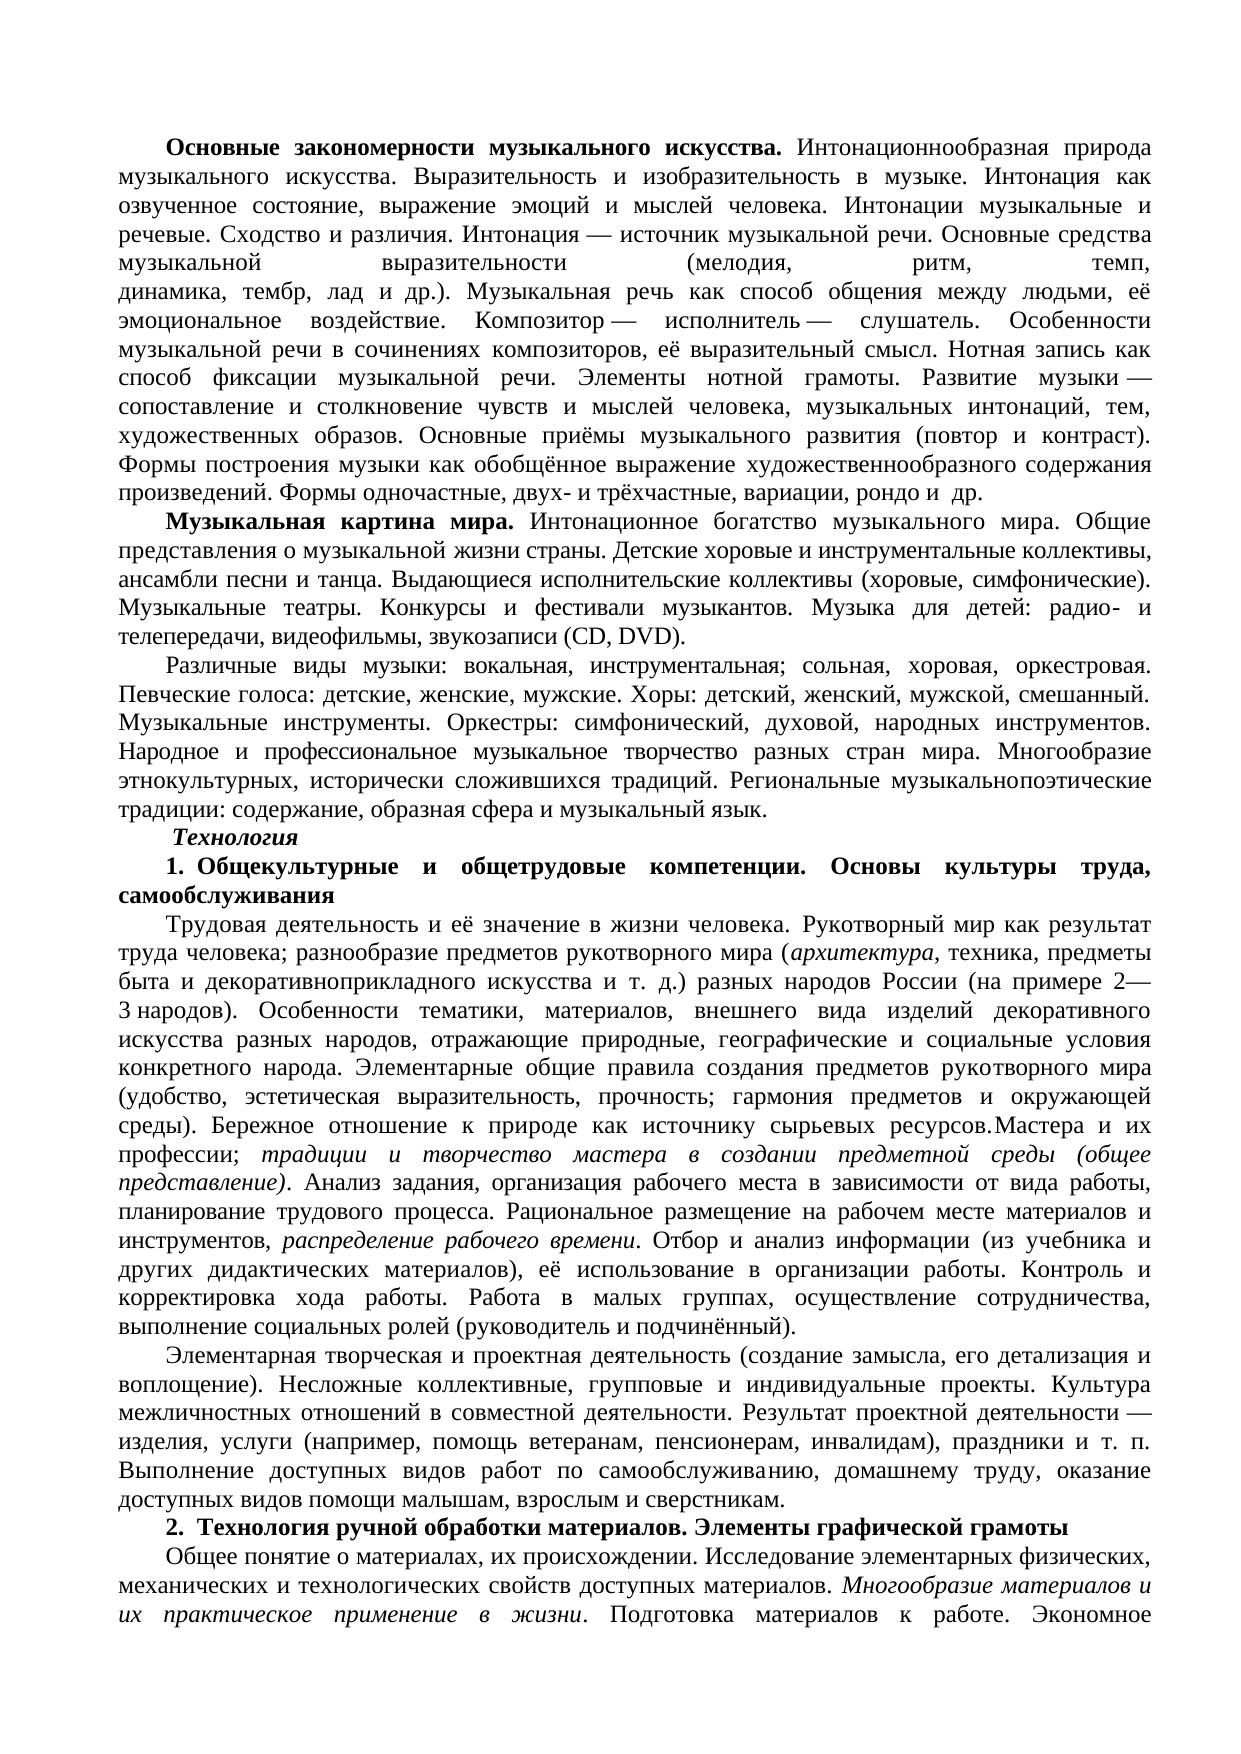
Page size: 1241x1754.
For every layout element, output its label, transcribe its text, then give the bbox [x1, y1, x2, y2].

text Элементарная творческая и проектная деятельность (создание замысла, его детализация и воплощение). Несложные коллективные, групповые и индивидуальные проекты. Культура межличностных отношений в совместной деятельности. Результат проектной деятельности — изделия, услуги (например, помощь ветеранам, пенсионерам, инвалидам), праздники и т. п. Выполнение доступных видов работ по самообслуживанию, домашнему труду, оказание доступных видов помощи малышам, взрослым и сверстникам. [118, 1340, 1152, 1512]
text Технология [118, 822, 1152, 851]
text 2. Технология ручной обработки материалов. Элементы графической грамоты [118, 1512, 1152, 1541]
text Различные виды музыки: вокальная, инструментальная; сольная, хоровая, оркестровая. Певческие голоса: детские, женские, мужские. Хоры: детский, женский, мужской, смешанный. Музыкальные инструменты. Оркестры: симфонический, духовой, народных инструментов. Народное и профессиональное музыкальное творчество разных стран мира. Многообразие этнокультурных, исторически сложившихся традиций. Региональные музыкально­поэтические традиции: содержание, образная сфера и музыкальный язык. [118, 650, 1152, 822]
text 1. Общекультурные и общетрудовые компетенции. Основы культуры труда, самообслуживания [118, 851, 1152, 909]
text Основные закономерности музыкального искусства. Интонационно­образная природа музыкального искусства. Выразительность и изобразительность в музыке. Интонация как озвученное состояние, выражение эмоций и мыслей человека. Интонации музыкальные и речевые. Сходство и различия. Интонация — источник музыкальной речи. Основные средства музыкальной выразительности (мелодия, ритм, темп, динамика, тембр, лад и др.). Музыкальная речь как способ общения между людьми, её эмоциональное воздействие. Композитор — исполнитель — слушатель. Особенности музыкальной речи в сочинениях композиторов, её выразительный смысл. Нотная запись как способ фиксации музыкальной речи. Элементы нотной грамоты. Развитие музыки — сопоставление и столкновение чувств и мыслей человека, музыкальных интонаций, тем, художественных образов. Основные приёмы музыкального развития (повтор и контраст). Формы построения музыки как обобщённое выражение художественно­образного содержания произведений. Формы одночастные, двух- и трёхчастные, вариации, рондо и др. [118, 132, 1152, 506]
text Музыкальная картина мира. Интонационное богатство музыкального мира. Общие представления о музыкальной жизни страны. Детские хоровые и инструментальные коллективы, ансамбли песни и танца. Выдающиеся исполнительские коллективы (хоровые, симфонические). Музыкальные театры. Конкурсы и фестивали музыкантов. Музыка для детей: радио- и телепередачи, видеофильмы, звукозаписи (CD, DVD). [118, 506, 1152, 650]
text Трудовая деятельность и её значение в жизни человека. Рукотворный мир как результат труда человека; разнообразие предметов рукотворного мира (архитектура, техника, предметы быта и декоративно­прикладного искусства и т. д.) разных народов России (на примере 2—3 народов). Особенности тематики, материалов, внешнего вида изделий декоративного искусства разных народов, отражающие природные, географические и социальные условия конкретного народа. Элементарные общие правила создания предметов рукотворного мира (удобство, эстетическая выразительность, прочность; гармония предметов и окружающей среды). Бережное отношение к природе как источнику сырьевых ресурсов.Мастера и их профессии; традиции и творчество мастера в создании предметной среды (общее представление). Анализ задания, организация рабочего места в зависимости от вида работы, планирование трудового процесса. Рациональное размещение на рабочем месте материалов и инструментов, распределение рабочего времени. Отбор и анализ информации (из учебника и других дидактических материалов), её использование в организации работы. Контроль и корректировка хода работы. Работа в малых группах, осуществление сотрудничества, выполнение социальных ролей (руководитель и подчинённый). [118, 909, 1152, 1340]
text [118, 1541, 1152, 1627]
